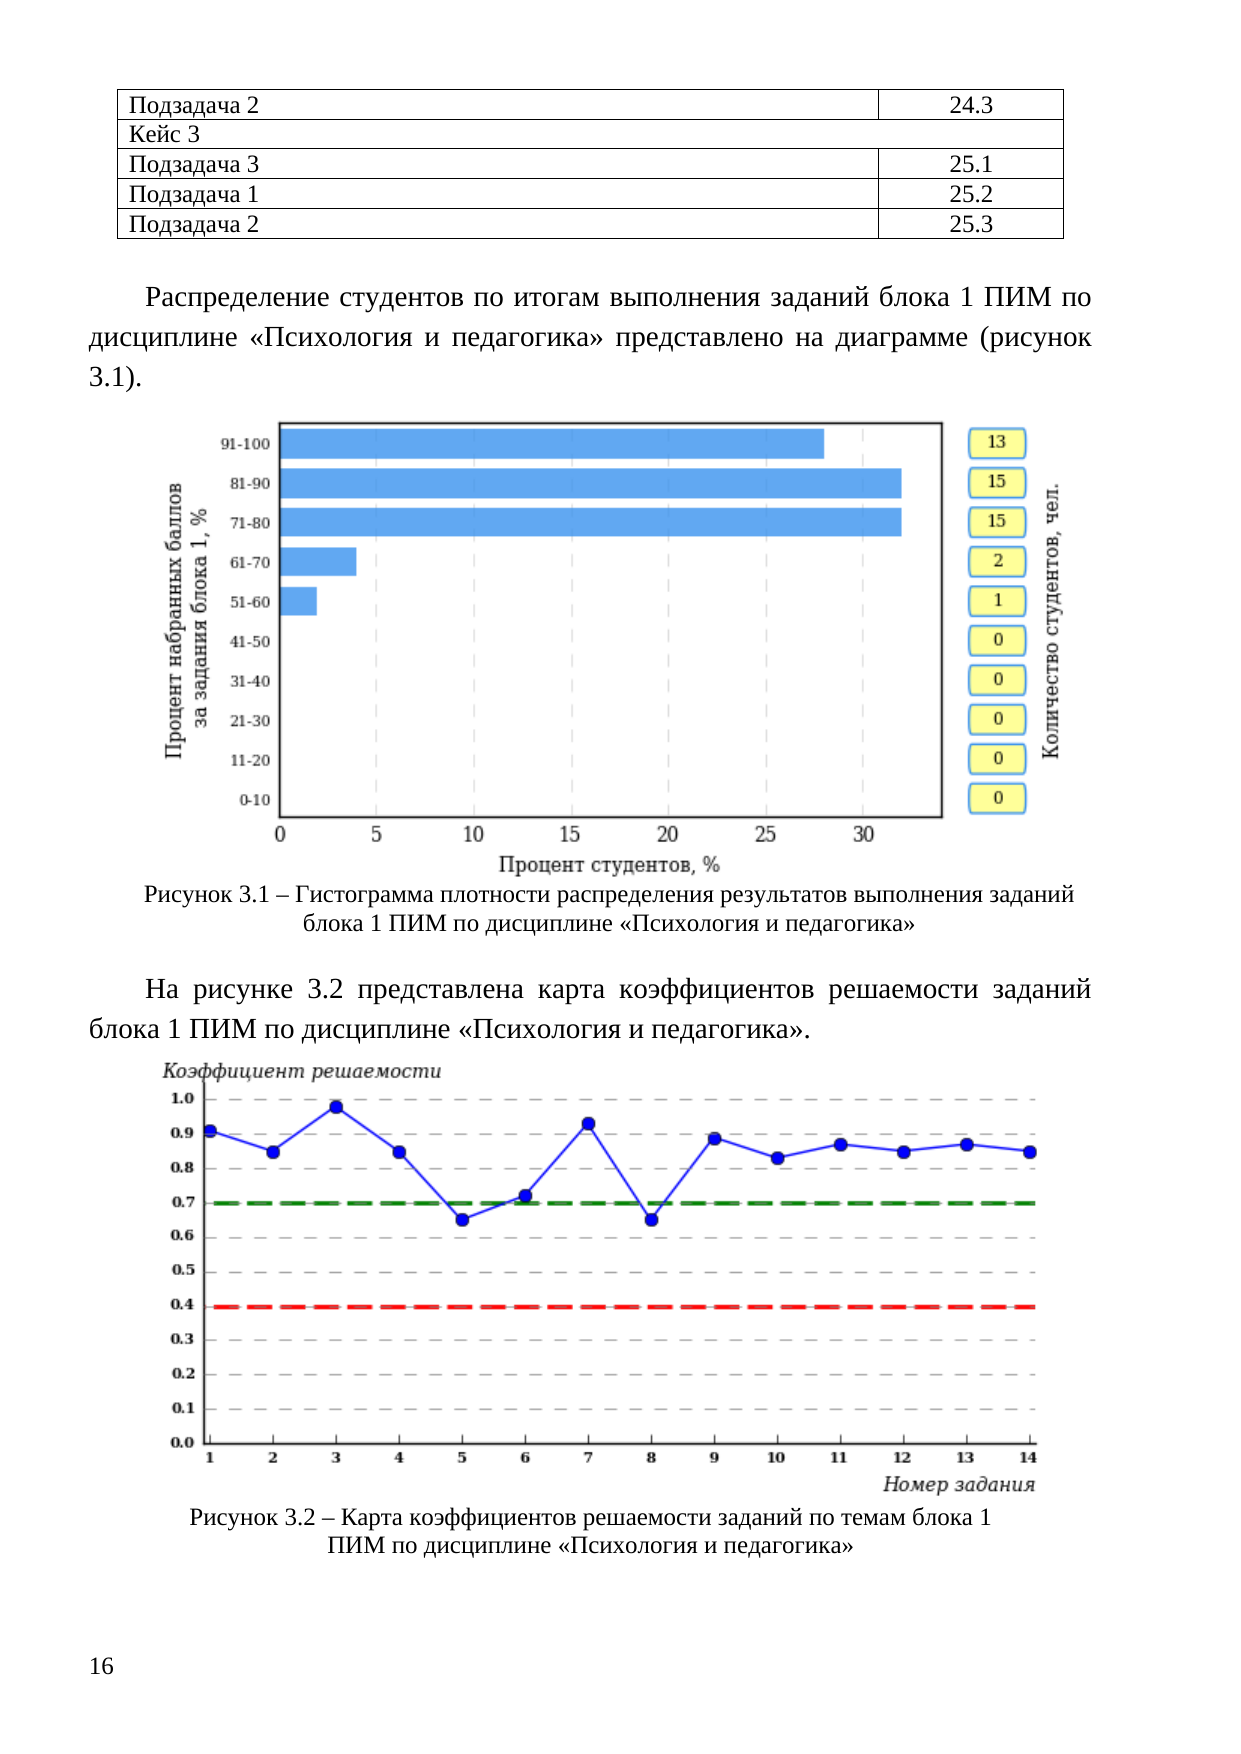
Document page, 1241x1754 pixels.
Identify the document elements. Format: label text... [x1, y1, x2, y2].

table_cell 24.3 [879, 90, 1063, 118]
table_cell 25.3 [879, 209, 1063, 238]
table_cell Подзадача 2 [118, 90, 878, 118]
table_cell Подзадача 3 [118, 149, 878, 178]
table_cell 25.2 [879, 179, 1063, 208]
table_cell Кейс 3 [118, 120, 1063, 148]
table_cell Подзадача 1 [118, 179, 878, 208]
text На рисунке 3.2 представлена карта коэффициентов решаемости заданий блока 1 ПИМ по дисциплине «Психология и педагогика». [89, 971, 1092, 1045]
picture [137, 399, 1082, 880]
picture [118, 1051, 1064, 1502]
text Распределение студентов по итогам выполнения заданий блока 1 ПИМ по дисциплине «Психология и педагогика» представлено на диаграмме (рисунок 3.1). [89, 279, 1092, 393]
table_cell 25.1 [879, 149, 1063, 178]
table_cell Подзадача 2 [118, 209, 878, 238]
